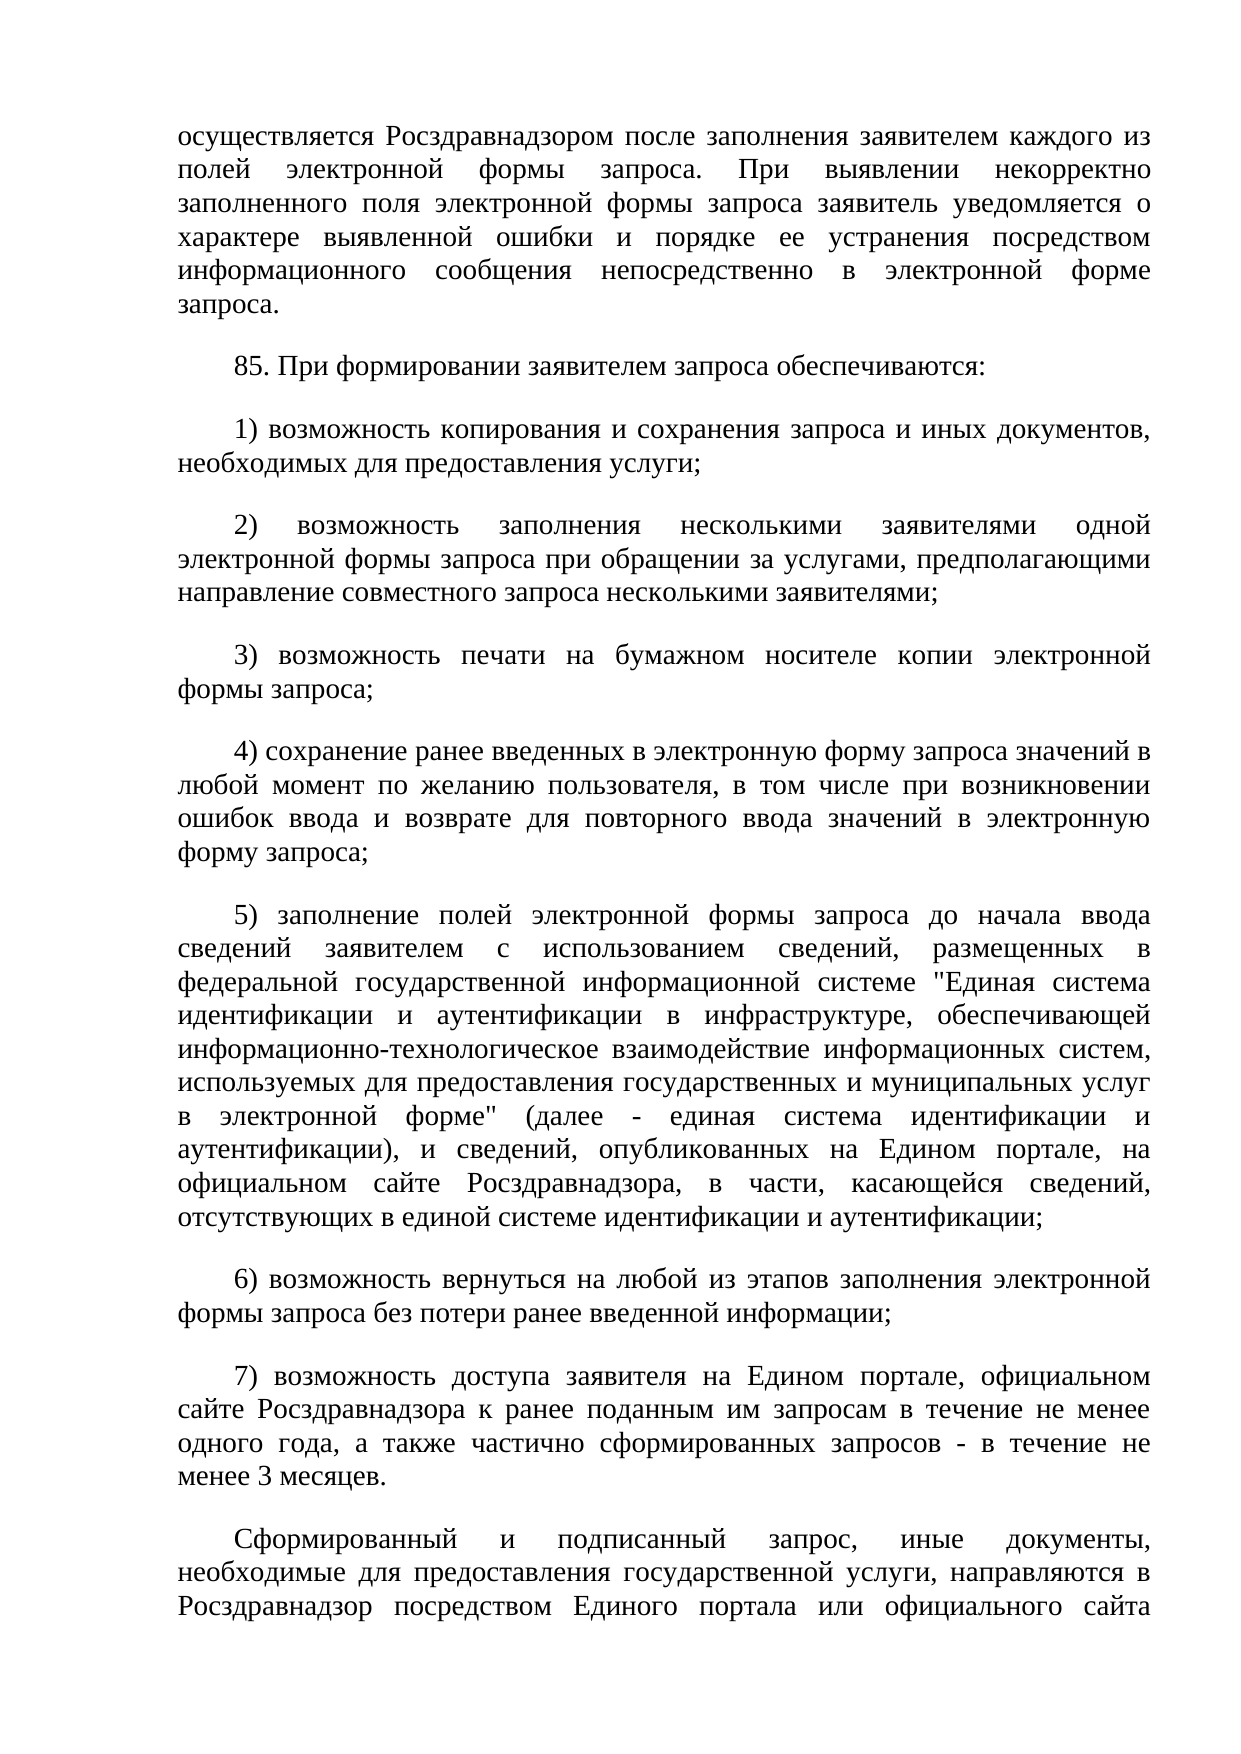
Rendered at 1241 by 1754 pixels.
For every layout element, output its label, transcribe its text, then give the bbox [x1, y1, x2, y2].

text 85. При формировании заявителем запроса обеспечиваются: [177, 348, 1152, 382]
text 2) возможность заполнения несколькими заявителями одной электронной формы запроса при обращении за услугами, предполагающими направление совместного запроса несколькими заявителями; [177, 507, 1152, 608]
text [177, 118, 1152, 319]
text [177, 1521, 1152, 1622]
text 1) возможность копирования и сохранения запроса и иных документов, необходимых для предоставления услуги; [177, 411, 1152, 478]
text 5) заполнение полей электронной формы запроса до начала ввода сведений заявителем с использованием сведений, размещенных в федеральной государственной информационной системе "Единая система идентификации и аутентификации в инфраструктуре, обеспечивающей информационно-технологическое взаимодействие информационных систем, используемых для предоставления государственных и муниципальных услуг в электронной форме" (далее - единая система идентификации и аутентификации), и сведений, опубликованных на Едином портале, на официальном сайте Росздравнадзора, в части, касающейся сведений, отсутствующих в единой системе идентификации и аутентификации; [177, 897, 1152, 1232]
text 4) сохранение ранее введенных в электронную форму запроса значений в любой момент по желанию пользователя, в том числе при возникновении ошибок ввода и возврате для повторного ввода значений в электронную форму запроса; [177, 733, 1152, 868]
text 6) возможность вернуться на любой из этапов заполнения электронной формы запроса без потери ранее введенной информации; [177, 1261, 1152, 1328]
text 7) возможность доступа заявителя на Едином портале, официальном сайте Росздравнадзора к ранее поданным им запросам в течение не менее одного года, а также частично сформированных запросов - в течение не менее 3 месяцев. [177, 1358, 1152, 1492]
text 3) возможность печати на бумажном носителе копии электронной формы запроса; [177, 637, 1152, 704]
